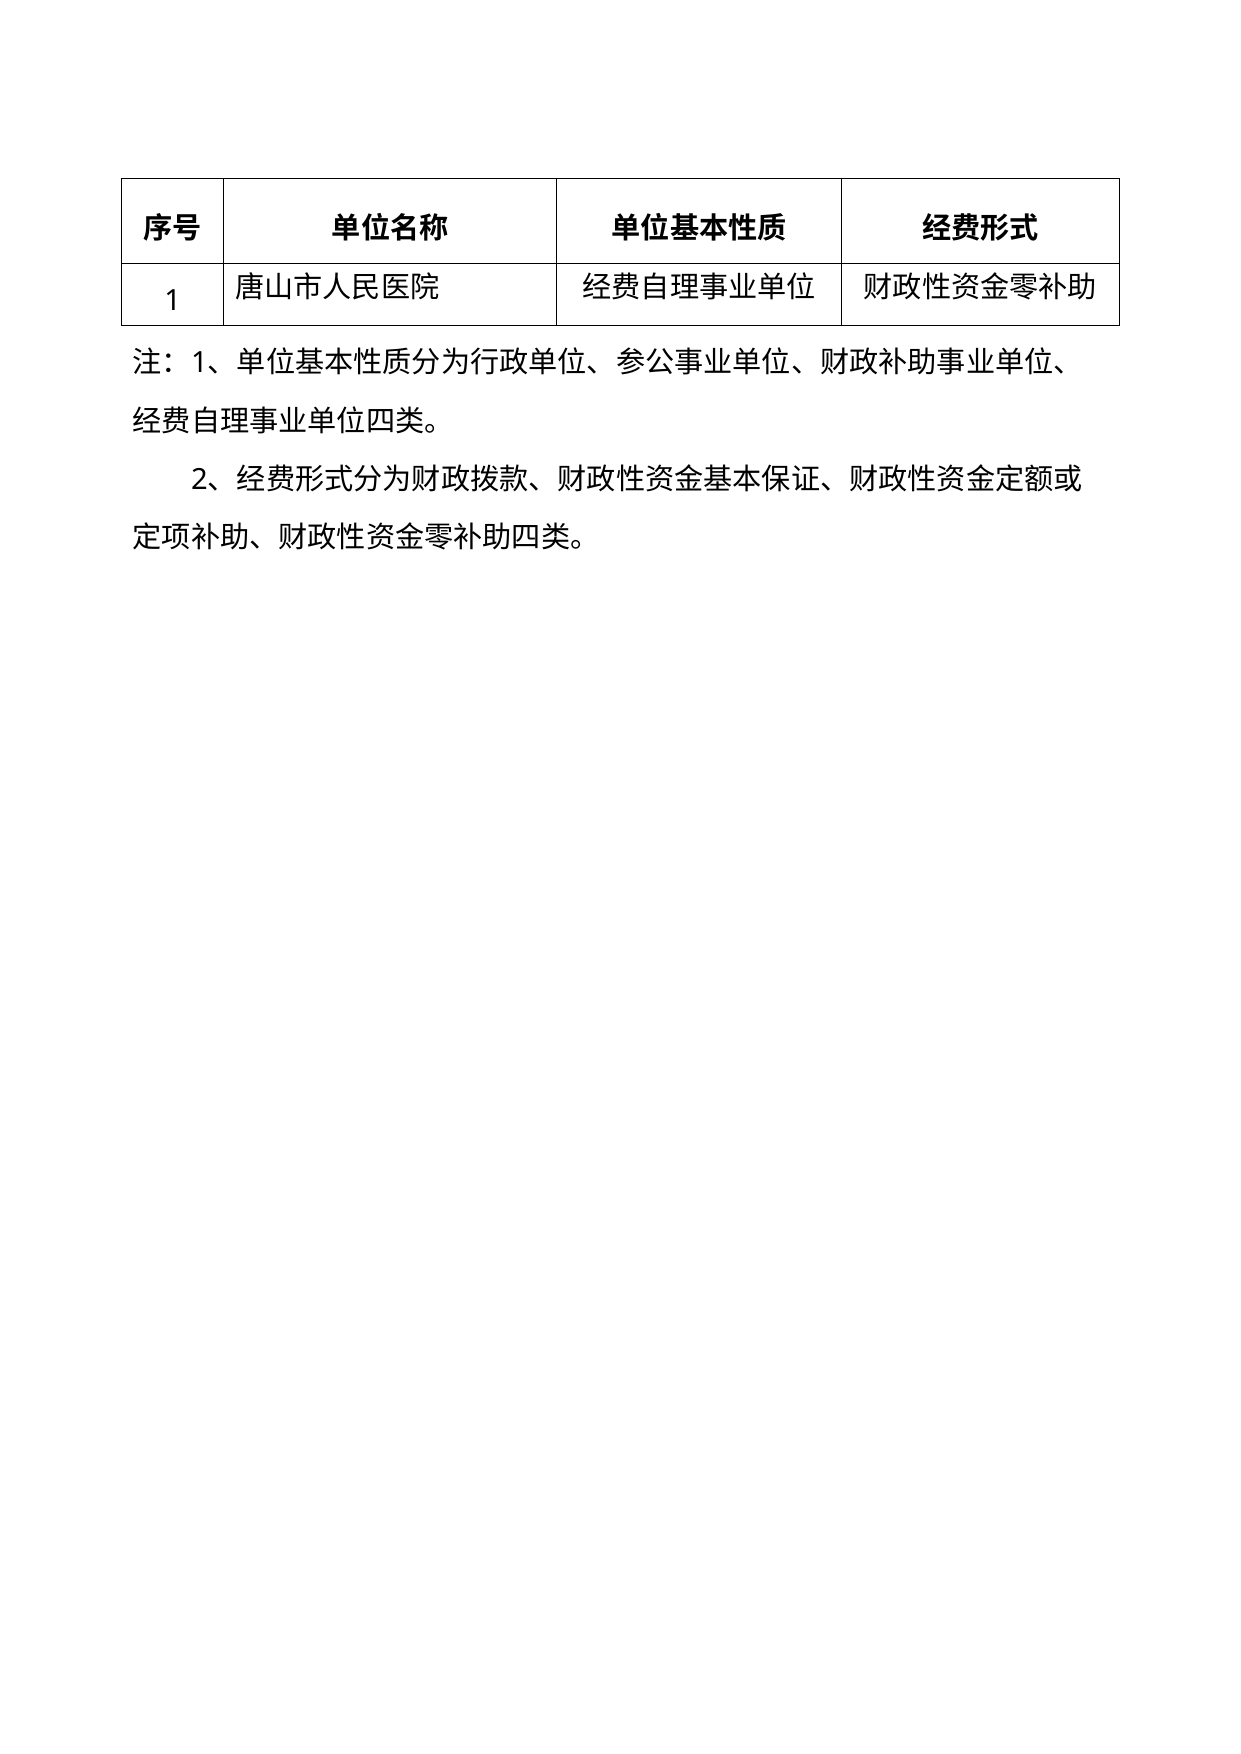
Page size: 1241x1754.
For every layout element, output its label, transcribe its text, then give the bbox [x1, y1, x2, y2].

table_cell 唐山市人民医院 [224, 264, 556, 325]
table_header 单位名称 [224, 179, 556, 263]
table_cell 财政性资金零补助 [842, 264, 1119, 325]
table_cell 1 [122, 264, 223, 325]
table_cell 注：1、单位基本性质分为行政单位、参公事业单位、财政补助事业单位、经费自理事业单位四类。 2、经费形式分为财政拨款、财政性资金基本保证、财政性资金定额或定项补助、财政性资金零补助四类。 [121, 326, 1119, 559]
table_header 序号 [122, 179, 223, 263]
table_header 经费形式 [842, 179, 1119, 263]
table_cell 经费自理事业单位 [557, 264, 841, 325]
table_header 单位基本性质 [557, 179, 841, 263]
